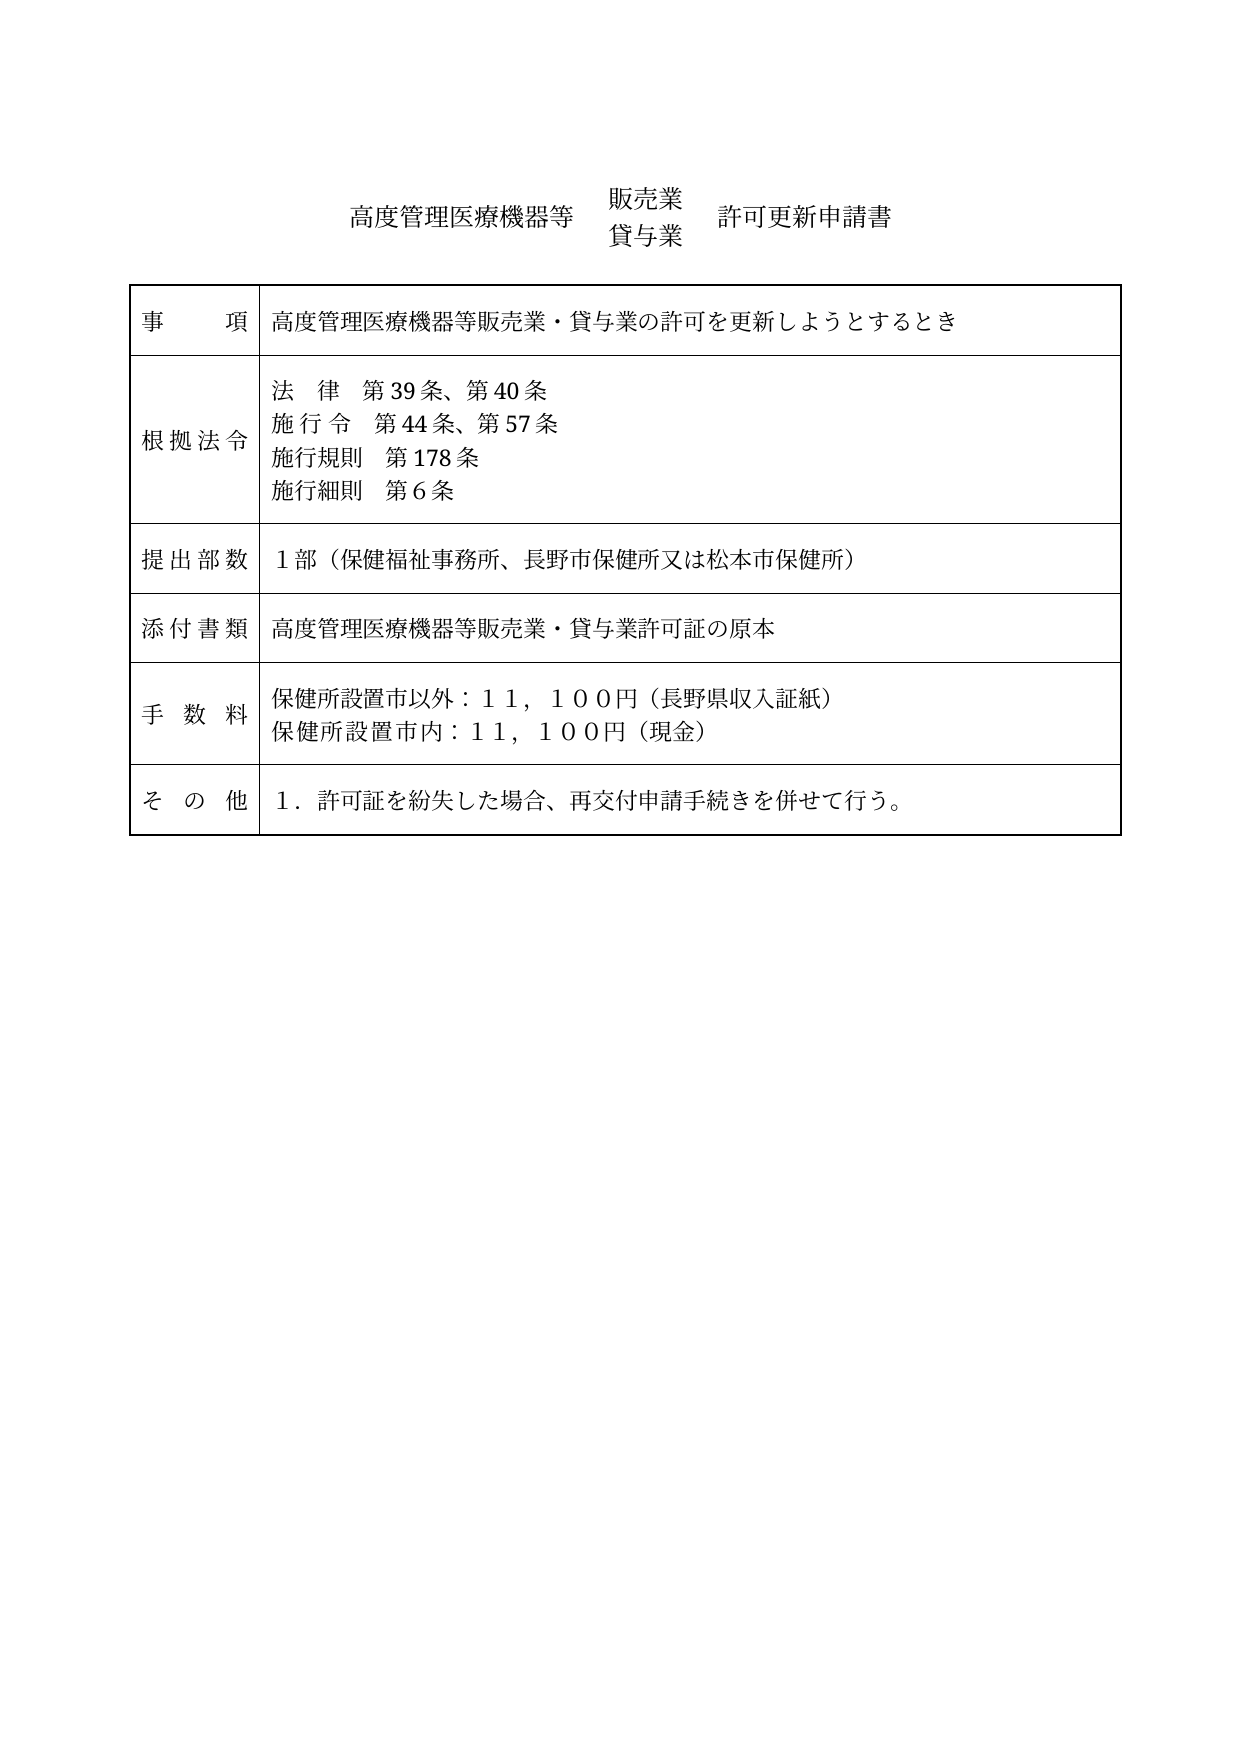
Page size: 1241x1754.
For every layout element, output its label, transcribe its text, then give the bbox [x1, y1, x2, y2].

table_cell 保健所設置市以外：１１，１００円（長野県収入証紙） 保健所設置市内：１１，１００円（現金） [260, 663, 1120, 764]
table_header 販売業 [589, 179, 703, 216]
table_cell 手数料 [131, 663, 259, 764]
table_header 事項 [131, 286, 259, 354]
table_cell その他 [131, 765, 259, 834]
table_header 高度管理医療機器等 [334, 179, 589, 253]
table_cell 高度管理医療機器等販売業・貸与業許可証の原本 [260, 594, 1120, 662]
table_cell 添付書類 [131, 594, 259, 662]
table_header 許可更新申請書 [703, 179, 906, 253]
table_cell １部（保健福祉事務所、長野市保健所又は松本市保健所） [260, 524, 1120, 593]
table_cell 提出部数 [131, 524, 259, 593]
table_cell 貸与業 [589, 216, 703, 253]
table_cell 根拠法令 [131, 356, 259, 523]
table_header 高度管理医療機器等販売業・貸与業の許可を更新しようとするとき [260, 286, 1120, 354]
table_cell 法律 第39条、第40条 施行令 第44条、第57条 施行規則 第178条 施行細則 第６条 [260, 356, 1120, 523]
table_cell １．許可証を紛失した場合、再交付申請手続きを併せて行う。 [260, 765, 1120, 834]
